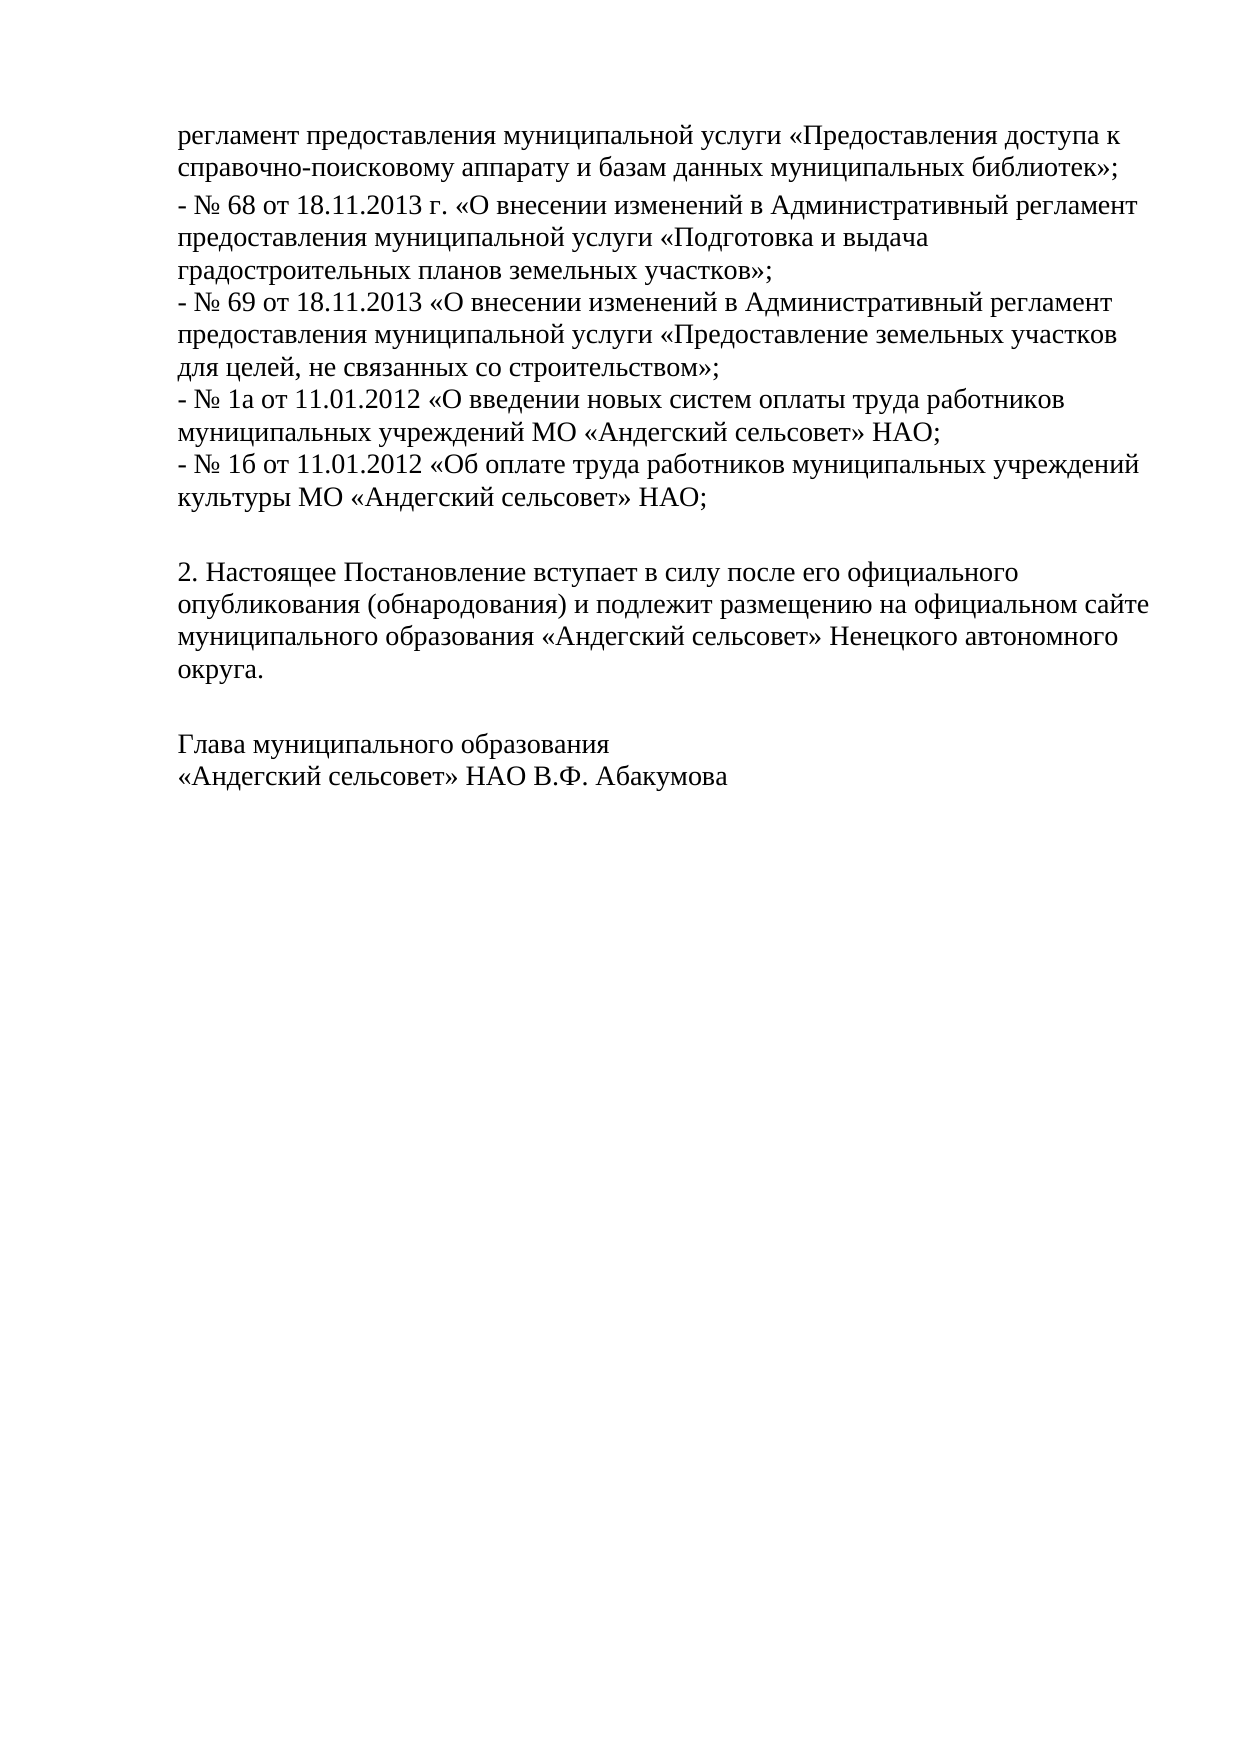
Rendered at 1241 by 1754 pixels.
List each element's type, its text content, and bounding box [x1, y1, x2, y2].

text - № 68 от 18.11.2013 г. «О внесении изменений в Административный регламент предоставления муниципальной услуги «Подготовка и выдача градостроительных планов земельных участков»; - № 69 от 18.11.2013 «О внесении изменений в Административный регламент предоставления муниципальной услуги «Предоставление земельных участков для целей, не связанных со строительством»; - № 1а от 11.01.2012 «О введении новых систем оплаты труда работников муниципальных учреждений МО «Андегский сельсовет» НАО; - № 1б от 11.01.2012 «Об оплате труда работников муниципальных учреждений культуры МО «Андегский сельсовет» НАО; [177, 188, 1152, 512]
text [177, 118, 1152, 183]
text Глава муниципального образования «Андегский сельсовет» НАО В.Ф. Абакумова [177, 727, 1152, 792]
text 2. Настоящее Постановление вступает в силу после его официального опубликования (обнародования) и подлежит размещению на официальном сайте муниципального образования «Андегский сельсовет» Ненецкого автономного округа. [177, 554, 1152, 684]
